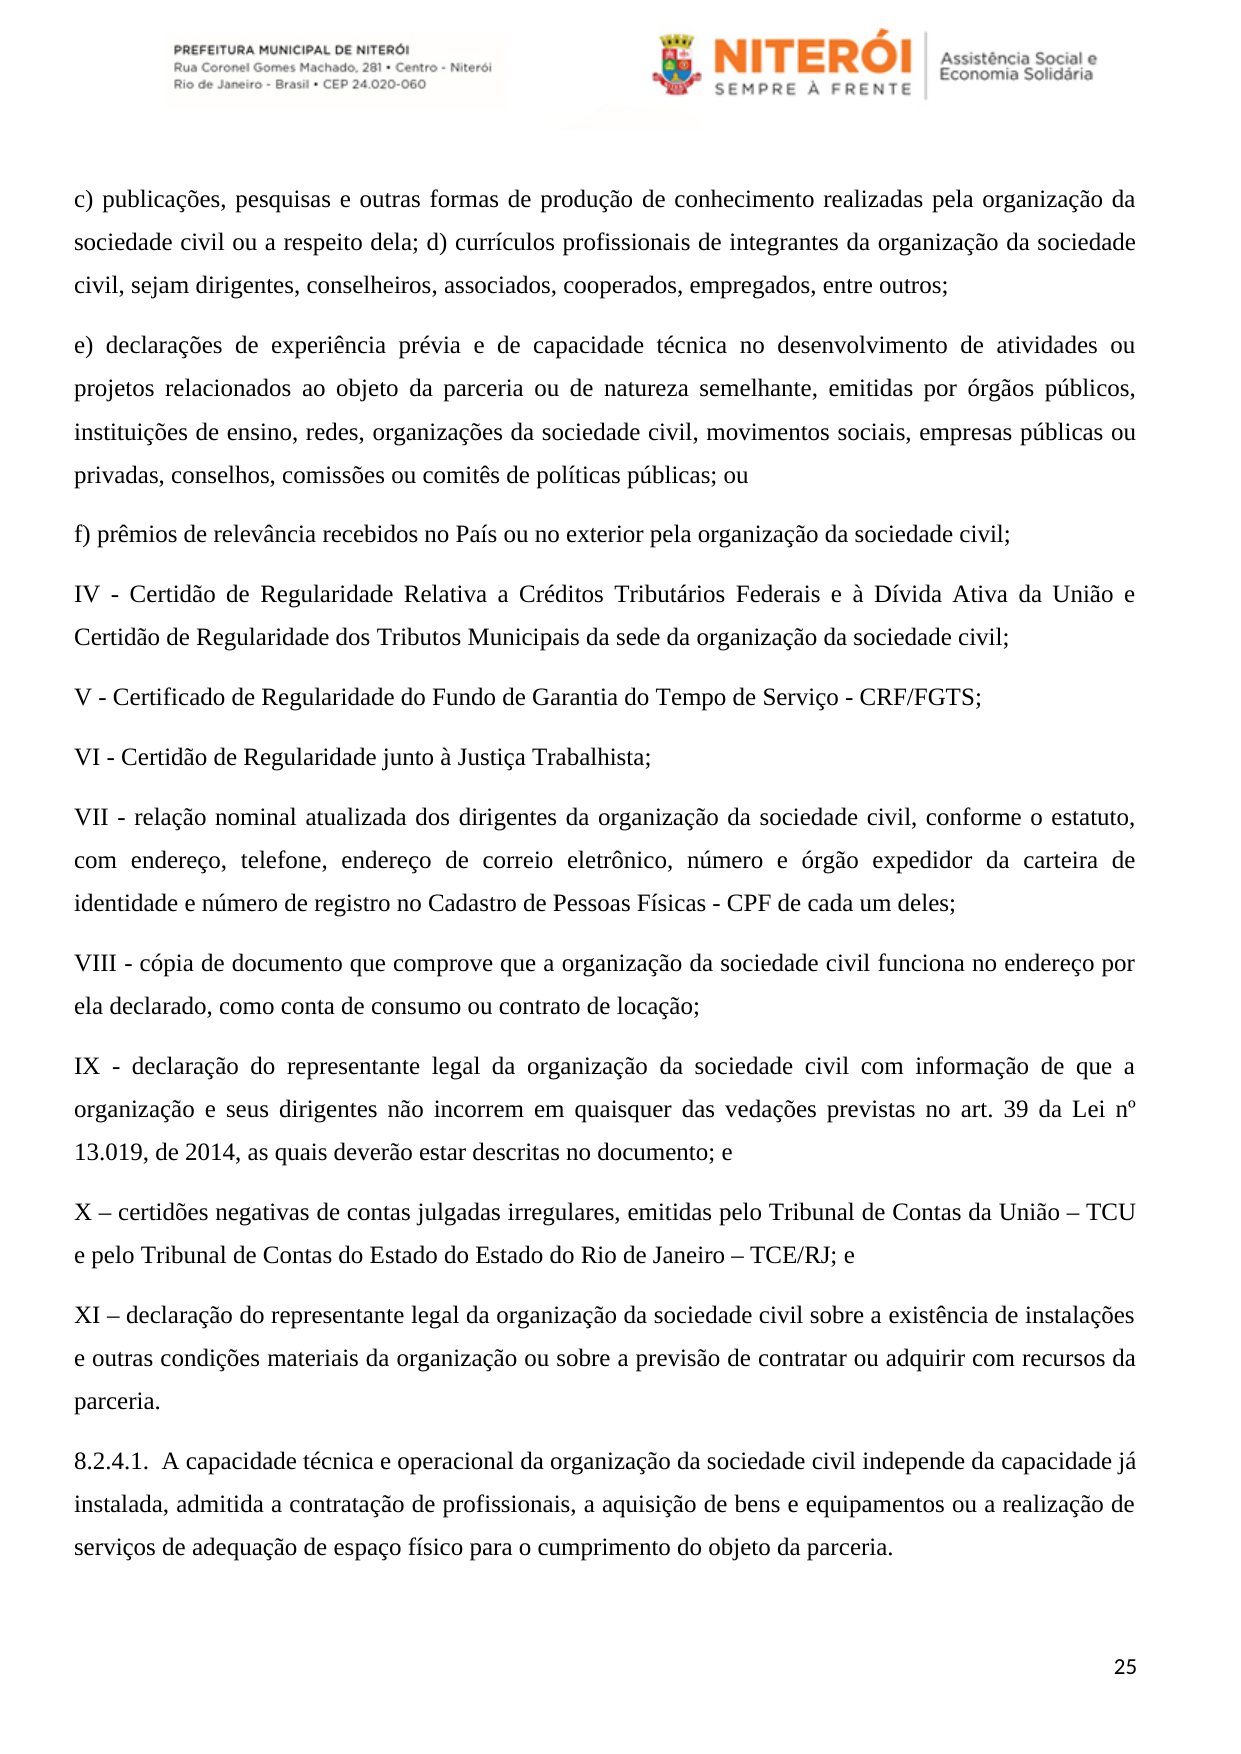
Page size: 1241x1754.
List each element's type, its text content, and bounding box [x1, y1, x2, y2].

text f) prêmios de relevância recebidos no País ou no exterior pela organização da sociedade civil; [74, 519, 1137, 548]
text X – certidões negativas de contas julgadas irregulares, emitidas pelo Tribunal de Contas da União – TCU e pelo Tribunal de Contas do Estado do Estado do Rio de Janeiro – TCE/RJ; e [74, 1197, 1137, 1269]
text c) publicações, pesquisas e outras formas de produção de conhecimento realizadas pela organização da sociedade civil ou a respeito dela; d) currículos profissionais de integrantes da organização da sociedade civil, sejam dirigentes, conselheiros, associados, cooperados, empregados, entre outros; [74, 184, 1137, 299]
text IX - declaração do representante legal da organização da sociedade civil com informação de que a organização e seus dirigentes não incorrem em quaisquer das vedações previstas no art. 39 da Lei nº 13.019, de 2014, as quais deverão estar descritas no documento; e [74, 1051, 1137, 1166]
text e) declarações de experiência prévia e de capacidade técnica no desenvolvimento de atividades ou projetos relacionados ao objeto da parceria ou de natureza semelhante, emitidas por órgãos públicos, instituições de ensino, redes, organizações da sociedade civil, movimentos sociais, empresas públicas ou privadas, conselhos, comissões ou comitês de políticas públicas; ou [74, 330, 1137, 488]
text 8.2.4.1. A capacidade técnica e operacional da organização da sociedade civil independe da capacidade já instalada, admitida a contratação de profissionais, a aquisição de bens e equipamentos ou a realização de serviços de adequação de espaço físico para o cumprimento do objeto da parceria. [74, 1446, 1137, 1561]
text V - Certificado de Regularidade do Fundo de Garantia do Tempo de Serviço - CRF/FGTS; [74, 682, 1137, 711]
text IV - Certidão de Regularidade Relativa a Créditos Tributários Federais e à Dívida Ativa da União e Certidão de Regularidade dos Tributos Municipais da sede da organização da sociedade civil; [74, 579, 1137, 651]
text VII - relação nominal atualizada dos dirigentes da organização da sociedade civil, conforme o estatuto, com endereço, telefone, endereço de correio eletrônico, número e órgão expedidor da carteira de identidade e número de registro no Cadastro de Pessoas Físicas - CPF de cada um deles; [74, 802, 1137, 917]
picture [118, 0, 1123, 131]
text VI - Certidão de Regularidade junto à Justiça Trabalhista; [74, 742, 1137, 771]
text XI – declaração do representante legal da organização da sociedade civil sobre a existência de instalações e outras condições materiais da organização ou sobre a previsão de contratar ou adquirir com recursos da parceria. [74, 1300, 1137, 1415]
text VIII - cópia de documento que comprove que a organização da sociedade civil funciona no endereço por ela declarado, como conta de consumo ou contrato de locação; [74, 948, 1137, 1020]
